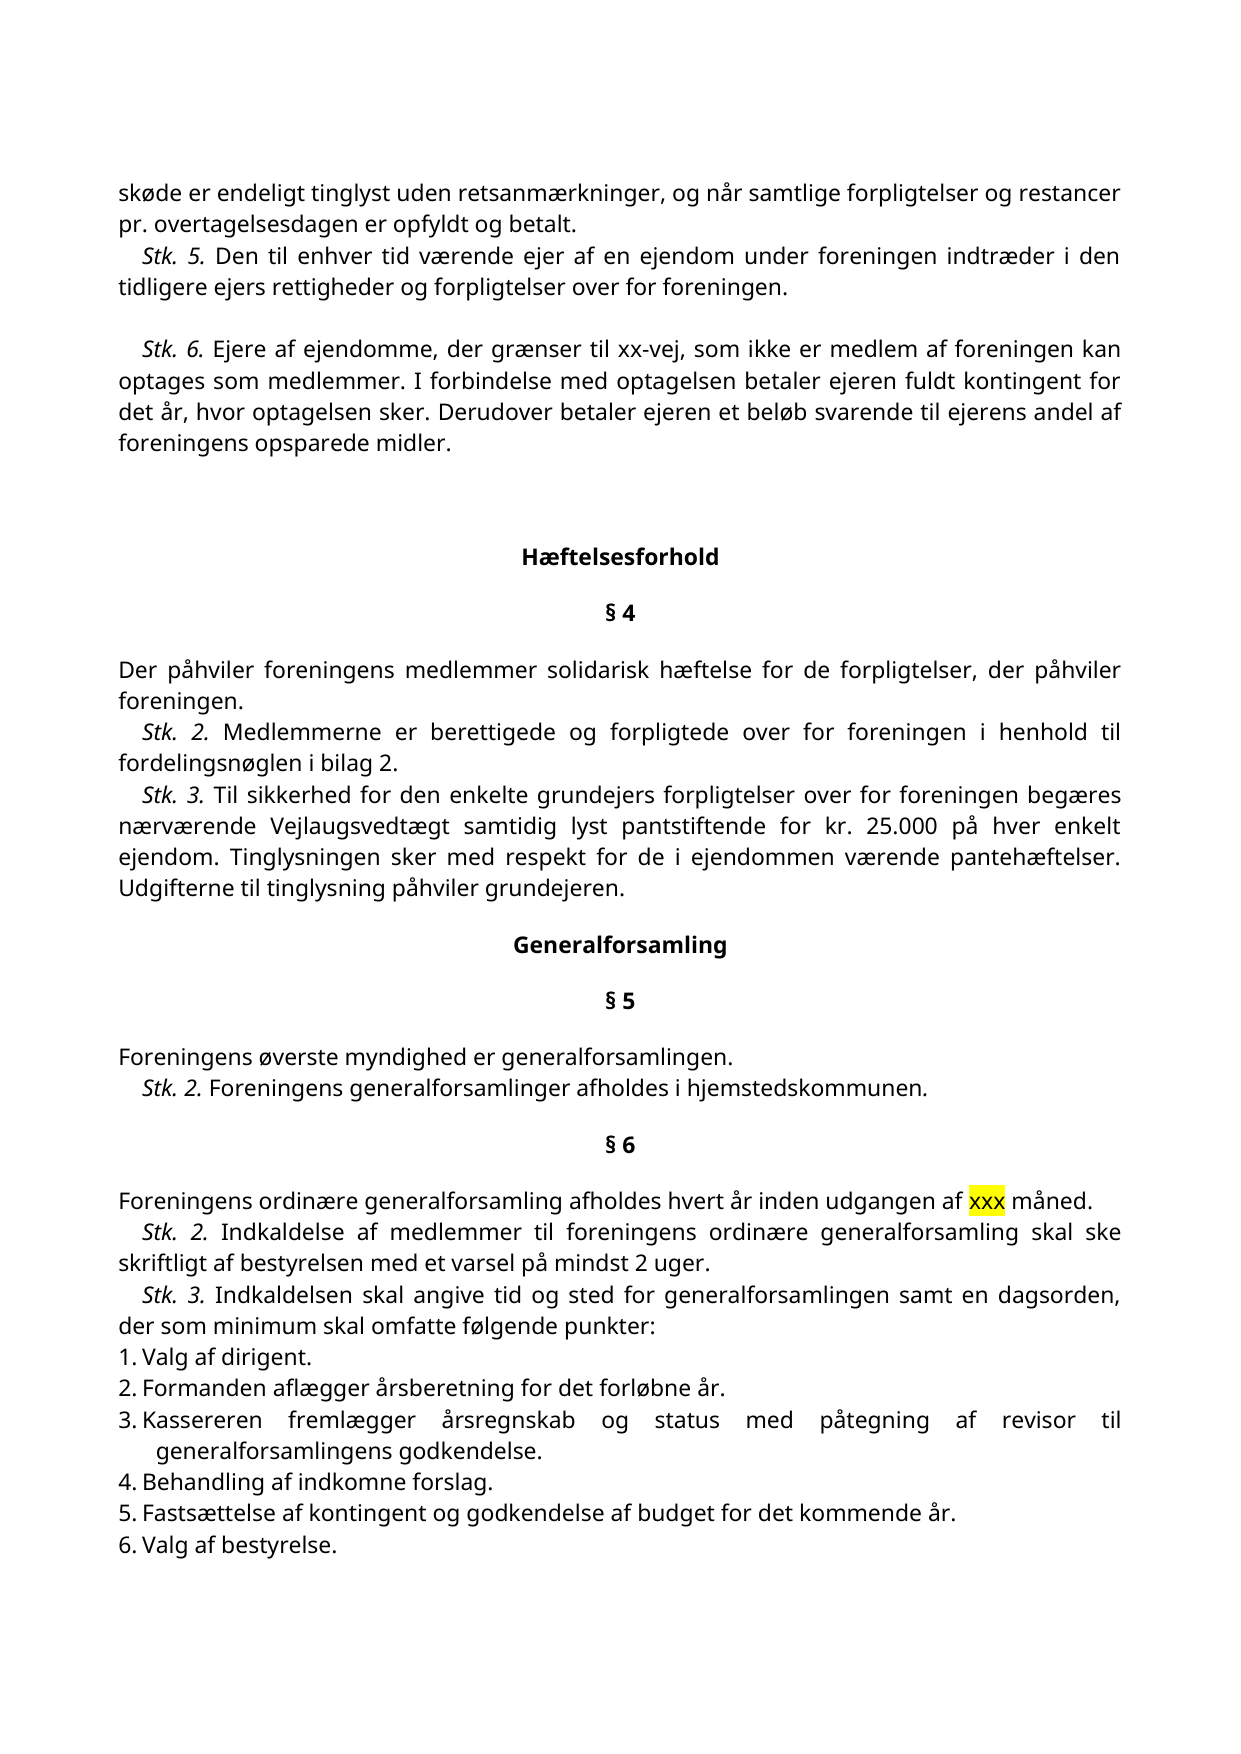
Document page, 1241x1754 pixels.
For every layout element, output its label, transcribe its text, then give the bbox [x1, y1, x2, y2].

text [118, 177, 1122, 240]
text Stk. 3. Indkaldelsen skal angive tid og sted for generalforsamlingen samt en dagsorden, der som minimum skal omfatte følgende punkter: [118, 1278, 1122, 1341]
text Stk. 2. Medlemmerne er berettigede og forpligtede over for foreningen i henhold til fordelingsnøglen i bilag 2. [118, 716, 1122, 778]
text § 5 [118, 985, 1122, 1016]
text Foreningens ordinære generalforsamling afholdes hvert år inden udgangen af xxx måned. [118, 1185, 969, 1216]
text Stk. 2. Indkaldelse af medlemmer til foreningens ordinære generalforsamling skal ske skriftligt af bestyrelsen med et varsel på mindst 2 uger. [118, 1216, 1122, 1278]
list Valg af dirigent. [118, 1341, 1122, 1372]
list Formanden aflægger årsberetning for det forløbne år. [118, 1372, 1122, 1403]
subtitle Generalforsamling [118, 928, 1122, 960]
list Kassereren fremlægger årsregnskab og status med påtegning af revisor til generalforsamlingens godkendelse. [118, 1403, 1122, 1466]
list Behandling af indkomne forslag. [118, 1466, 1122, 1497]
text Stk. 5. Den til enhver tid værende ejer af en ejendom under foreningen indtræder i den tidligere ejers rettigheder og forpligtelser over for foreningen. [118, 240, 1122, 302]
text Foreningens øverste myndighed er generalforsamlingen. [118, 1041, 1122, 1072]
text Stk. 2. Foreningens generalforsamlinger afholdes i hjemstedskommunen. [118, 1072, 1122, 1103]
list Fastsættelse af kontingent og godkendelse af budget for det kommende år. [118, 1497, 1122, 1528]
text Stk. 6. Ejere af ejendomme, der grænser til xx-vej, som ikke er medlem af foreningen kan optages som medlemmer. I forbindelse med optagelsen betaler ejeren fuldt kontingent for det år, hvor optagelsen sker. Derudover betaler ejeren et beløb svarende til ejerens andel af foreningens opsparede midler. [118, 333, 1122, 458]
list Valg af bestyrelse. [118, 1528, 1122, 1560]
text § 4 [118, 597, 1122, 628]
text Hæftelsesforhold [118, 541, 1122, 572]
text § 6 [118, 1128, 1122, 1160]
text Stk. 3. Til sikkerhed for den enkelte grundejers forpligtelser over for foreningen begæres nærværende Vejlaugsvedtægt samtidig lyst pantstiftende for kr. 25.000 på hver enkelt ejendom. Tinglysningen sker med respekt for de i ejendommen værende pantehæftelser. Udgifterne til tinglysning påhviler grundejeren. [118, 778, 1122, 903]
text Der påhviler foreningens medlemmer solidarisk hæftelse for de forpligtelser, der påhviler foreningen. [118, 653, 1122, 716]
